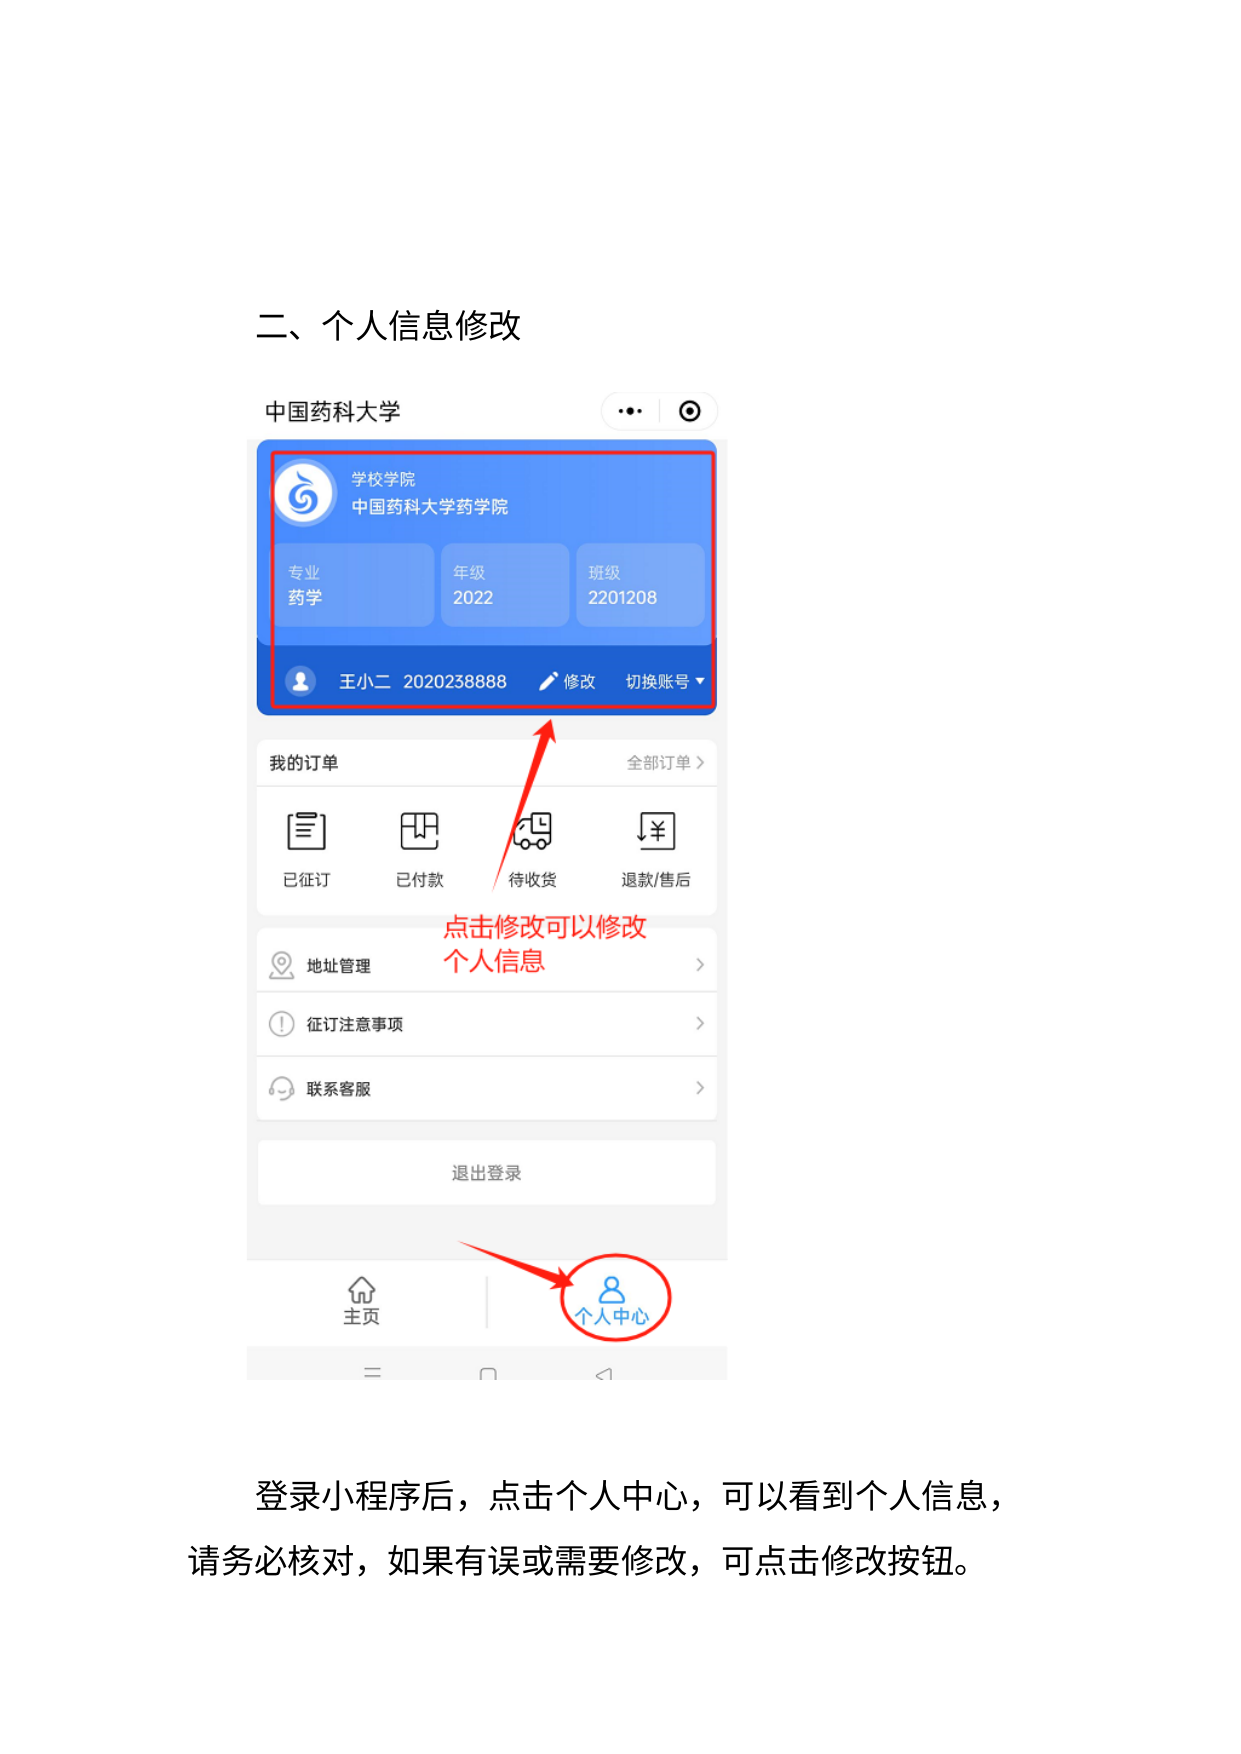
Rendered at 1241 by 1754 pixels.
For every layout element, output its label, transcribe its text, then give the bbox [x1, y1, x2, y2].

text 登录小程序后，点击个人中心，可以看到个人信息，请务必核对，如果有误或需要修改，可点击修改按钮。 [187, 1462, 1053, 1592]
picture [246, 392, 728, 1380]
text 二、个人信息修改 [187, 292, 1053, 357]
